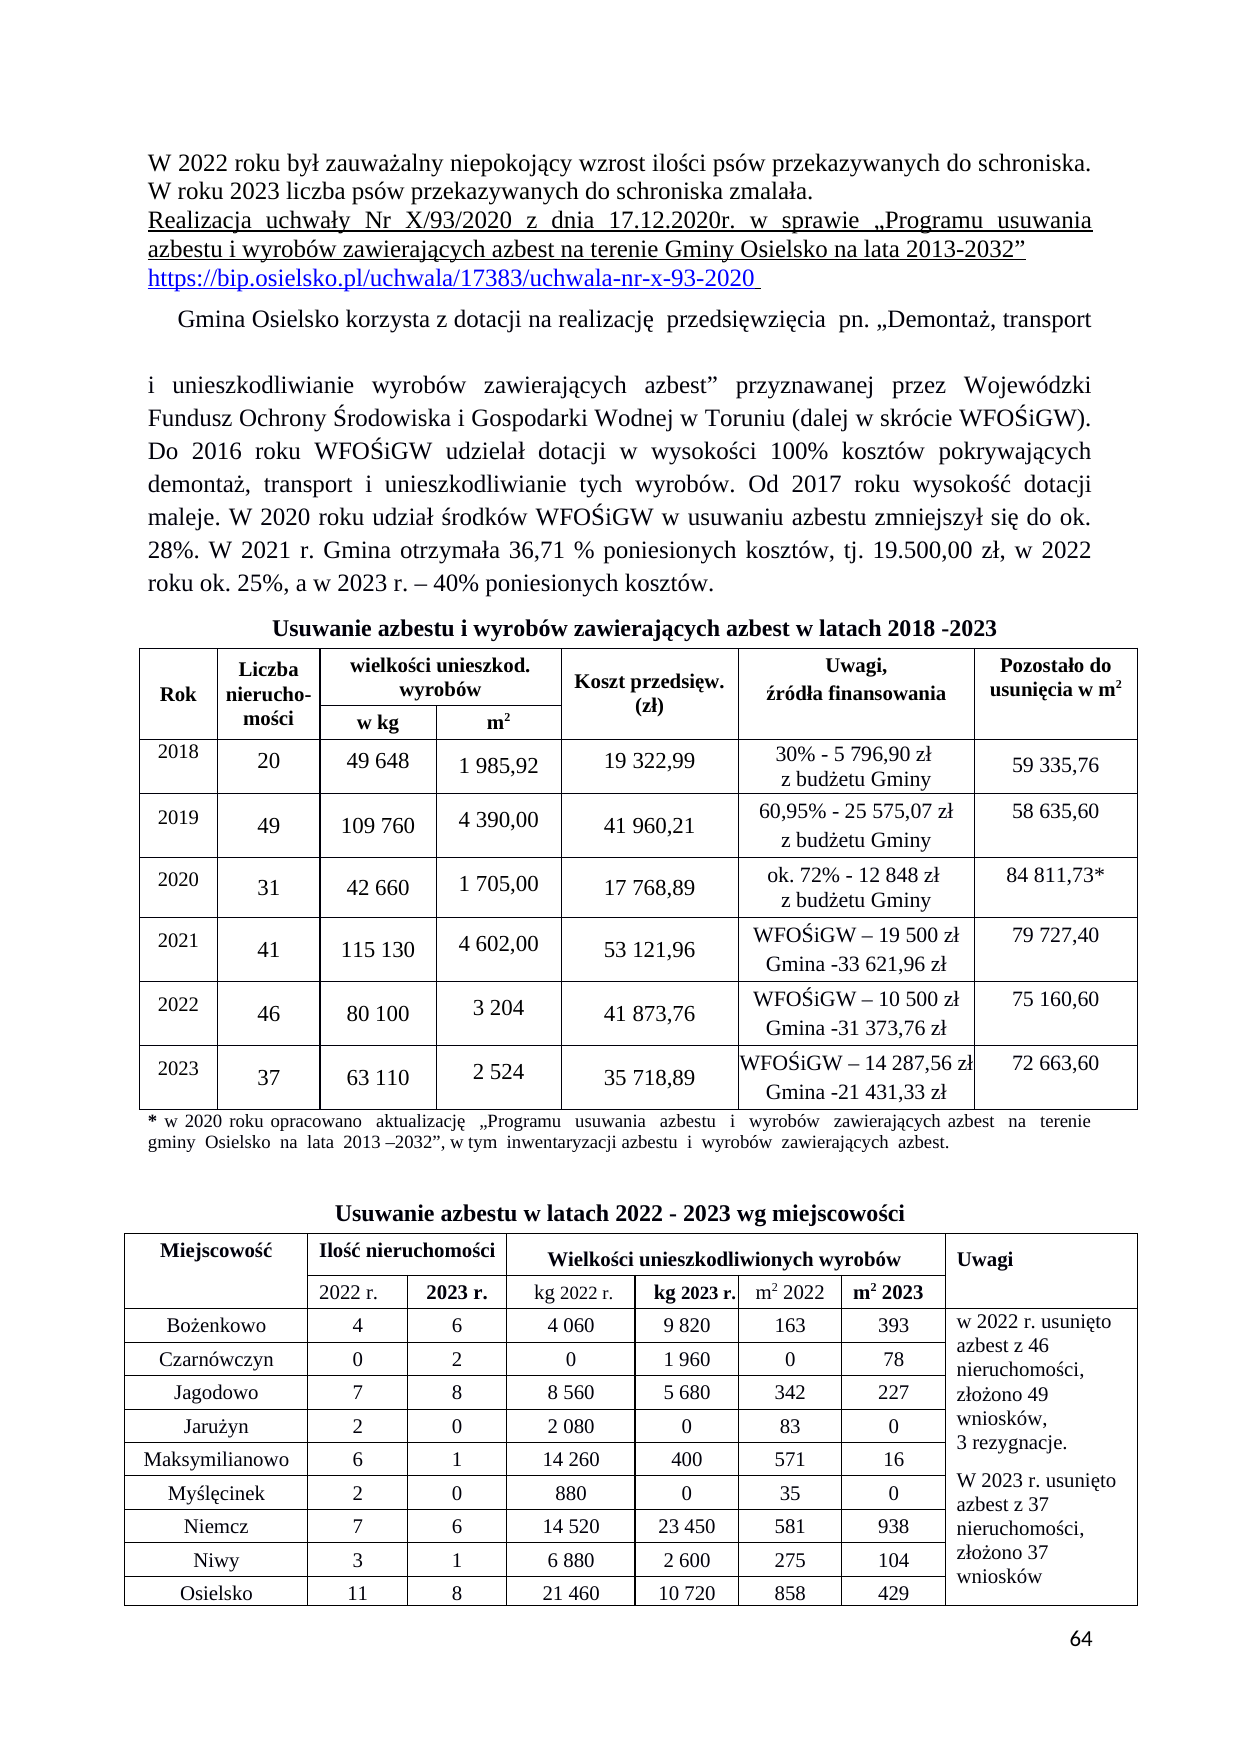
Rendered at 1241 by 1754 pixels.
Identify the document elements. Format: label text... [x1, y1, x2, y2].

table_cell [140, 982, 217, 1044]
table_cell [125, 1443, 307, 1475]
text Realizacja uchwały Nr X/93/2020 z dnia 17.12.2020r. w sprawie „Programu usuwania azbestu i wyrobów zawierających azbest na terenie Gminy Osielsko na lata 2013-2032” [148, 205, 1092, 230]
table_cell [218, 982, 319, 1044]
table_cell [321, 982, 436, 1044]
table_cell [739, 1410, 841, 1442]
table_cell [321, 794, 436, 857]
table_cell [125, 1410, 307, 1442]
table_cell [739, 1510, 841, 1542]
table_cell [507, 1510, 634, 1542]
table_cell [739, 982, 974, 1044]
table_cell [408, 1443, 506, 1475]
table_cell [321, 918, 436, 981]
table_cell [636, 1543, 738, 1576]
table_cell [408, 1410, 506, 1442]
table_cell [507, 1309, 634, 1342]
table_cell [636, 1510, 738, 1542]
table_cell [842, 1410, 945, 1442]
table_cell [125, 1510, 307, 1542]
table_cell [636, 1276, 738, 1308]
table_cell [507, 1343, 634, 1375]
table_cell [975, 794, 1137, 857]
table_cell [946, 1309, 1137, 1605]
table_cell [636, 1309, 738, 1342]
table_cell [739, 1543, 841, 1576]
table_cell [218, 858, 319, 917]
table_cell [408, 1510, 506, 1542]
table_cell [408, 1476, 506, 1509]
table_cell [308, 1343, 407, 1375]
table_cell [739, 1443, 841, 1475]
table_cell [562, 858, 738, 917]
text W 2022 roku był zauważalny niepokojący wzrost ilości psów przekazywanych do schroniska. W roku 2023 liczba psów przekazywanych do schroniska zmalała. [148, 148, 1092, 205]
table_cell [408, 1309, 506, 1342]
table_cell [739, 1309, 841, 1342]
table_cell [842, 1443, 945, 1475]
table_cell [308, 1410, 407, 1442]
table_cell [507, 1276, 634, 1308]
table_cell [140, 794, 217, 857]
text Usuwanie azbestu i wyrobów zawierających azbest w latach 2018 -2023 [148, 614, 1092, 641]
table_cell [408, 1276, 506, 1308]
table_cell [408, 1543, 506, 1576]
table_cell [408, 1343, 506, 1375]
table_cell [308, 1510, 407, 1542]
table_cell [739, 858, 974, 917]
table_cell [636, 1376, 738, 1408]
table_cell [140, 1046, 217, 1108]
text Usuwanie azbestu w latach 2022 - 2023 wg miejscowości [148, 1199, 1092, 1227]
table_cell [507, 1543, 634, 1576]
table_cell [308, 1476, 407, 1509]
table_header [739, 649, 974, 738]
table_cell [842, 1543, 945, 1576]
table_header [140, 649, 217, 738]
text Realizacja uchwały Nr X/93/2020 z dnia 17.12.2020r. w sprawie „Programu usuwania azbestu i wyrobów zawierających azbest na terenie Gminy Osielsko na lata 2013-2032” [148, 232, 1092, 263]
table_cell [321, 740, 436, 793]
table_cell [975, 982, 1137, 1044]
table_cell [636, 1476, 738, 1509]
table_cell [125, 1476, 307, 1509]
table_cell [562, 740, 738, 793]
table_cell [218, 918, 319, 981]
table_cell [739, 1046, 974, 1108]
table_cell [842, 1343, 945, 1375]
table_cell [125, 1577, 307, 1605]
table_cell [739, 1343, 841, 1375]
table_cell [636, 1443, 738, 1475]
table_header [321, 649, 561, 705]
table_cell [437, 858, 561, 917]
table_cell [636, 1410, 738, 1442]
text * w 2020 roku opracowano aktualizację „Programu usuwania azbestu i wyrobów zawierających azbest na terenie gminy Osielsko na lata 2013 –2032”, w tym inwentaryzacji azbestu i wyrobów zawierających azbest. [148, 1110, 1092, 1153]
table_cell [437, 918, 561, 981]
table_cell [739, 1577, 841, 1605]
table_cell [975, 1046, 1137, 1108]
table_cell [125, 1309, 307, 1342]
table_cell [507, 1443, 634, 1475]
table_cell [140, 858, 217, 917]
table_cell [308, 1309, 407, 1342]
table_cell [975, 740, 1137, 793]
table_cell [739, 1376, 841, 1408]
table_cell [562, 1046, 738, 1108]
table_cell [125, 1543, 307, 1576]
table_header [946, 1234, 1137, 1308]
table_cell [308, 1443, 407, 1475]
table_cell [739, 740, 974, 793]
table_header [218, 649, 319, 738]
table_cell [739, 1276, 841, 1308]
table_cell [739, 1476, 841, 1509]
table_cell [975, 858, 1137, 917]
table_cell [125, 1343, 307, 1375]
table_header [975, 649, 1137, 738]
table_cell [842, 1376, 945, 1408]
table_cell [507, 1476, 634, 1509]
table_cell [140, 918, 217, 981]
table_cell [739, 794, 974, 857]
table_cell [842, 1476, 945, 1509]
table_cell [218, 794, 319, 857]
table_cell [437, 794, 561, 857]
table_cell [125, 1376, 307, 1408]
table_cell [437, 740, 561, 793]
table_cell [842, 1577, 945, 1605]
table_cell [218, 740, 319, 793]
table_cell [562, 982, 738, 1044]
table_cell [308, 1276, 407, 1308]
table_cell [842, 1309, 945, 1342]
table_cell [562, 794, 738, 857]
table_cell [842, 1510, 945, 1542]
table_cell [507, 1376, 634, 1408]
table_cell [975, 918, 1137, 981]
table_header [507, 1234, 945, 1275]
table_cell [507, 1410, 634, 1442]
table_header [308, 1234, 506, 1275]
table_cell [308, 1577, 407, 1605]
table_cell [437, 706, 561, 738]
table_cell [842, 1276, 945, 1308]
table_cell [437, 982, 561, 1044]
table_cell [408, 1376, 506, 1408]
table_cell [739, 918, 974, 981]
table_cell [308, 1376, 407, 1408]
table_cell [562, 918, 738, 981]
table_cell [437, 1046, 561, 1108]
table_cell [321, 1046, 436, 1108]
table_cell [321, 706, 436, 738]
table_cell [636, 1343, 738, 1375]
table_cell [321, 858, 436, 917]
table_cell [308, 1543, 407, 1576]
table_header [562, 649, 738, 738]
text Gmina Osielsko korzysta z dotacji na realizację przedsięwzięcia pn. „Demontaż, transport i unieszkodliwianie wyrobów zawierających azbest” przyznawanej przez Wojewódzki Fundusz Ochrony Środowiska i Gospodarki Wodnej w Toruniu (dalej w skrócie WFOŚiGW). Do 2016 roku WFOŚiGW udzielał dotacji w wysokości 100% kosztów pokrywających demontaż, transport i unieszkodliwianie tych wyrobów. Od 2017 roku wysokość dotacji maleje. W 2020 roku udział środków WFOŚiGW w usuwaniu azbestu zmniejszył się do ok. 28%. W 2021 r. Gmina otrzymała 36,71 % poniesionych kosztów, tj. 19.500,00 zł, w 2022 roku ok. 25%, a w 2023 r. – 40% poniesionych kosztów. [148, 304, 1092, 597]
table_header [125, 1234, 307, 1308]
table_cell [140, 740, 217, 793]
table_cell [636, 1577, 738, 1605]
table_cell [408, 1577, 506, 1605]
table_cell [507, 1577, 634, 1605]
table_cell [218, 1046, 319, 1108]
text https://bip.osielsko.pl/uchwala/17383/uchwala-nr-x-93-2020 [148, 263, 1092, 291]
